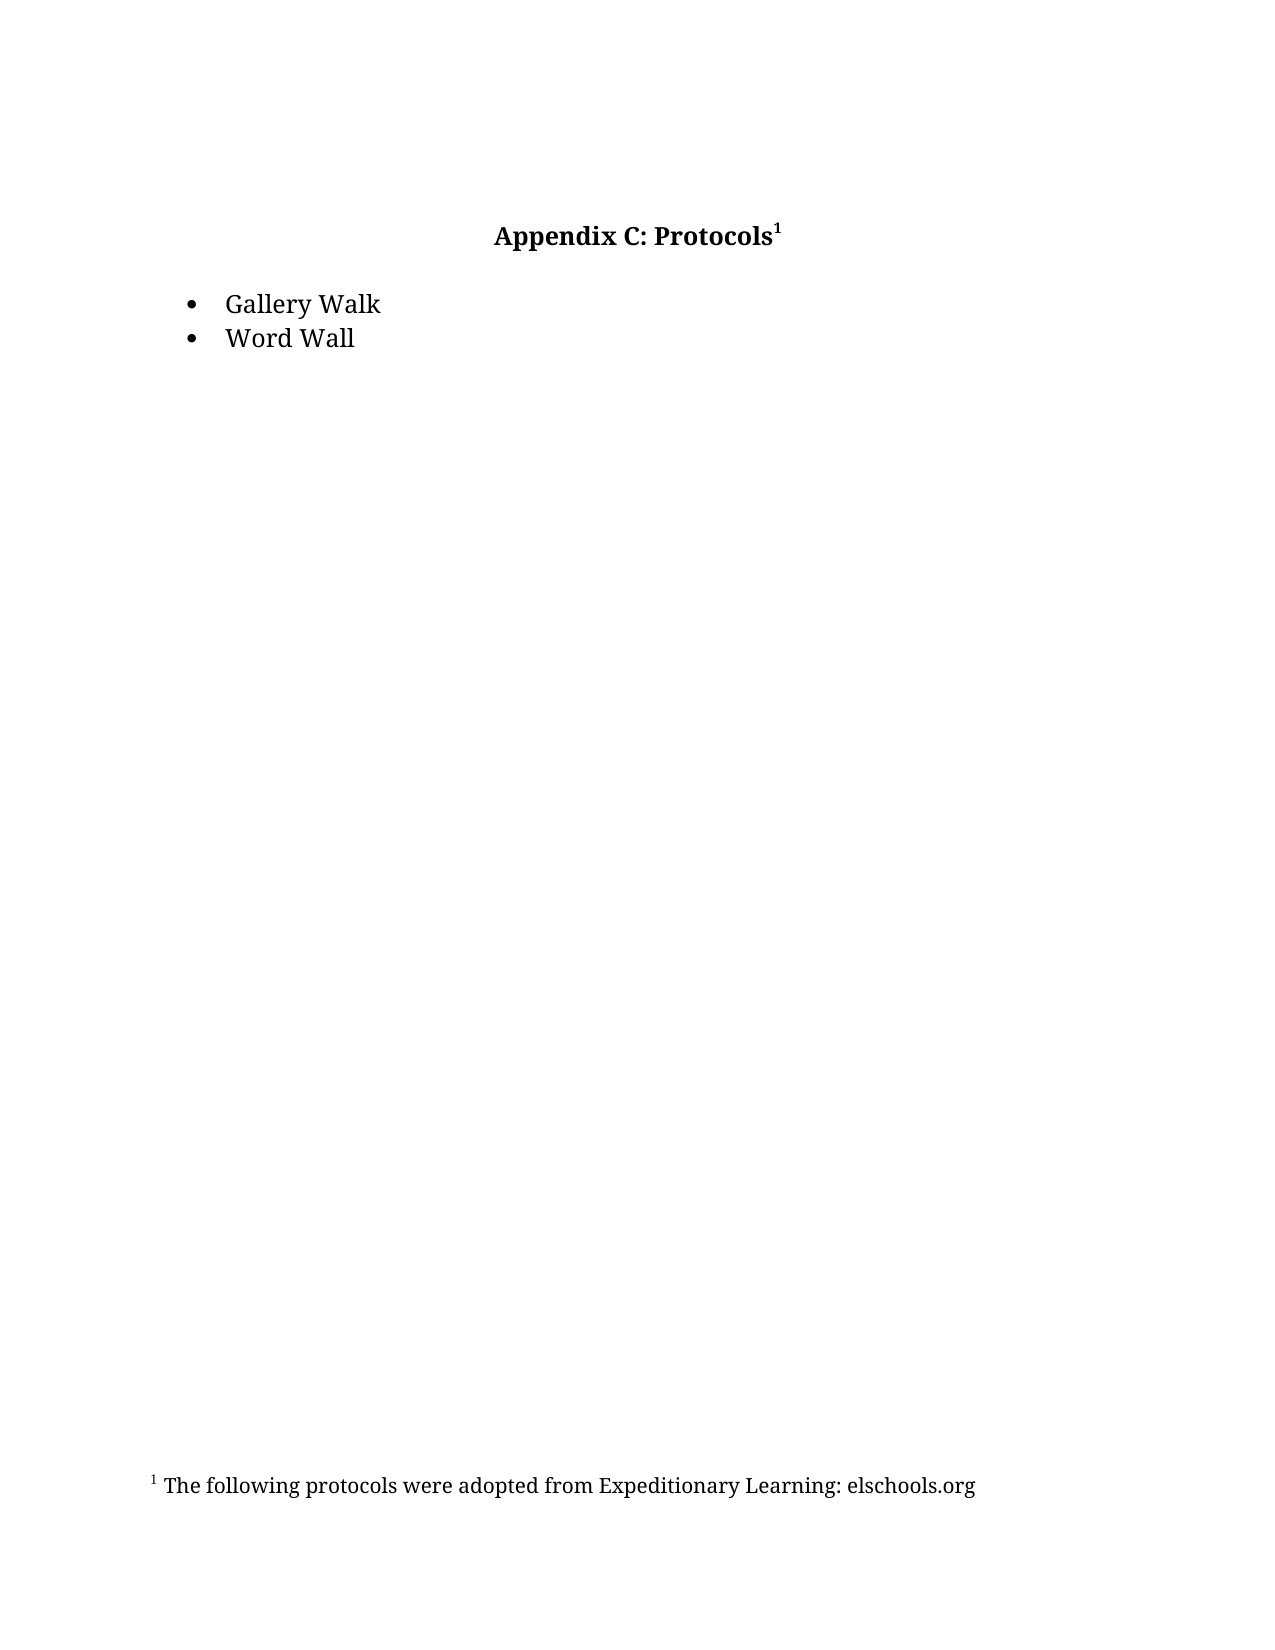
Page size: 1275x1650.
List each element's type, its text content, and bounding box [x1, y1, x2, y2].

list Gallery Walk [187, 286, 1125, 320]
list Word Wall [187, 320, 1125, 354]
text Appendix C: Protocols [150, 218, 1125, 252]
